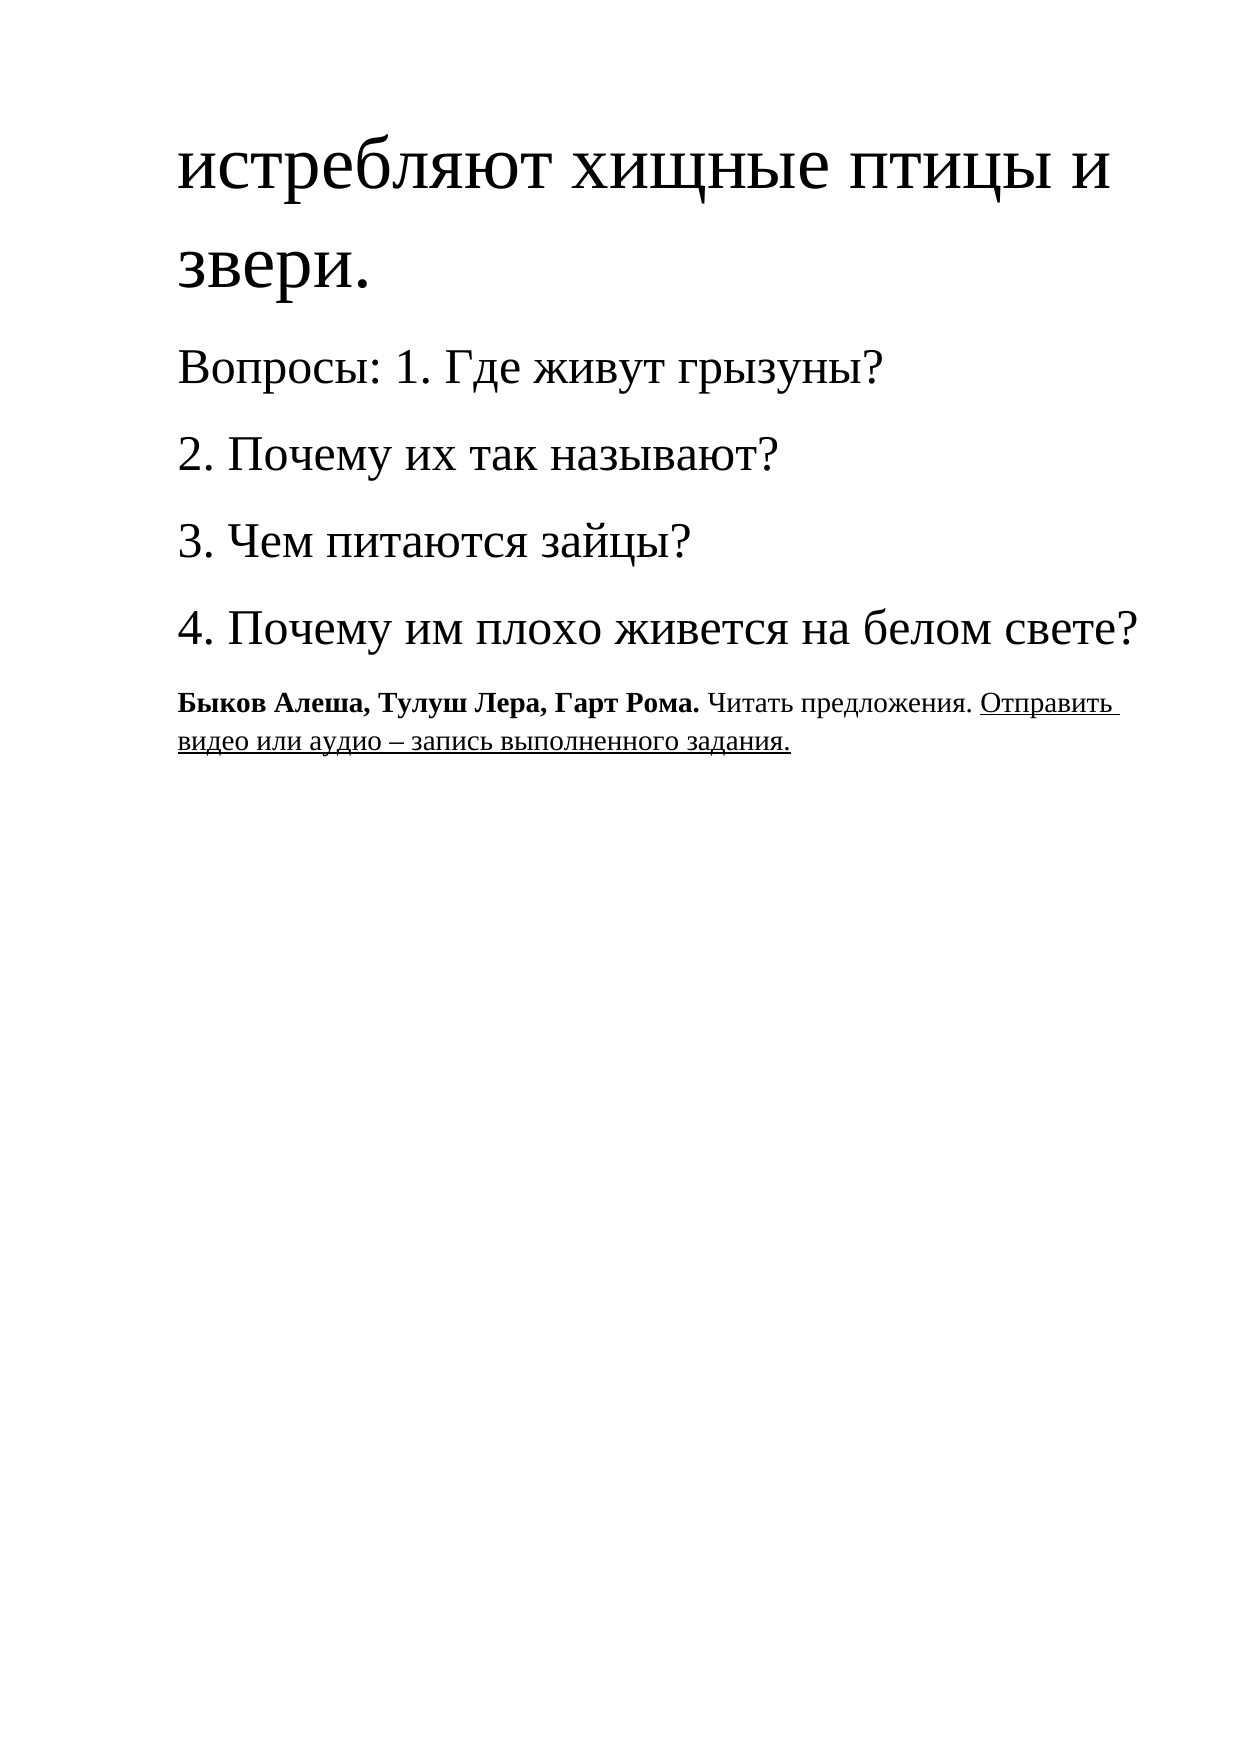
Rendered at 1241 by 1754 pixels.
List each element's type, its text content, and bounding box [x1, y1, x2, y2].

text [177, 118, 1152, 303]
text Быков Алеша, Тулуш Лера, Гарт Рома. Читать предложения. Отправить видео или аудио – запись выполненного задания. [177, 685, 1152, 757]
text 4. Почему им плохо живется на белом свете? [177, 598, 1152, 655]
text 3. Чем питаются зайцы? [177, 511, 1152, 568]
text 2. Почему их так называют? [177, 424, 1152, 482]
text Вопросы: 1. Где живут грызуны? [177, 337, 1152, 395]
